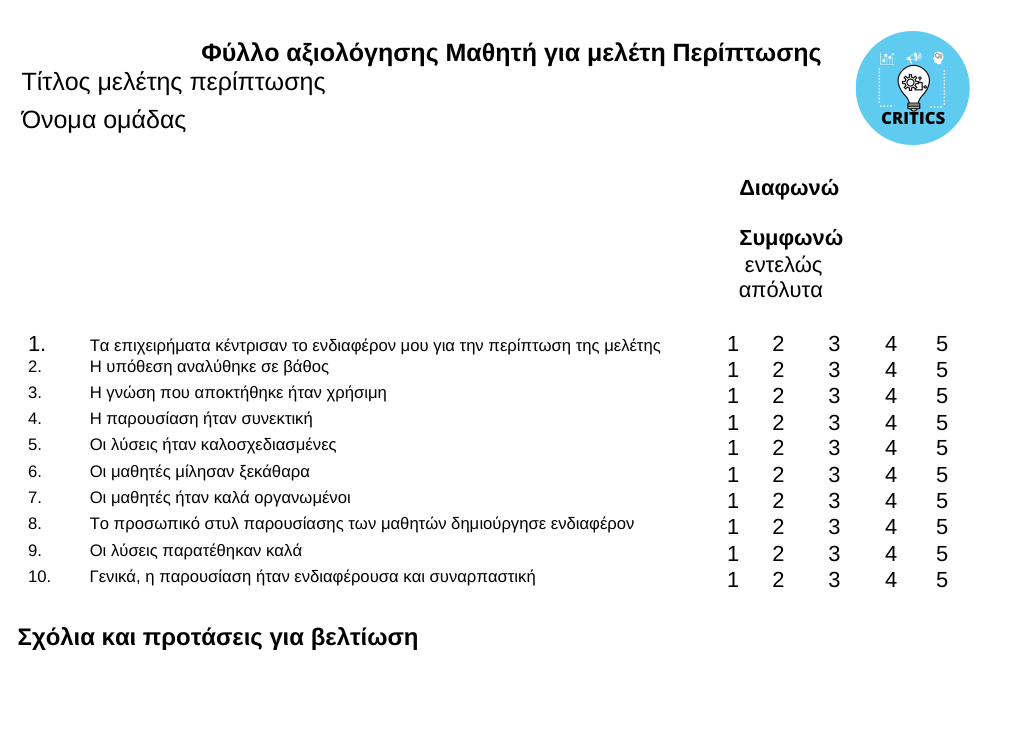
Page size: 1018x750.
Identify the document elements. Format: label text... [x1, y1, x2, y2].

table_cell 3 [806, 488, 862, 514]
text εντελώς απόλυτα [739, 252, 976, 302]
table_cell 1 [716, 567, 750, 593]
table_cell 6. Οι μαθητές μίλησαν ξεκάθαρα [17, 461, 716, 488]
table_cell 9. Οι λύσεις παρατέθηκαν καλά [17, 540, 716, 567]
table_cell 4 [862, 540, 921, 567]
table_header 3 [806, 331, 862, 356]
table_cell 1 [716, 435, 750, 461]
table_cell 1 [716, 514, 750, 540]
table_cell 3 [806, 567, 862, 593]
table_cell 1 [716, 409, 750, 435]
table_cell 5 [921, 383, 964, 409]
text Διαφωνώ Συμφωνώ [739, 151, 976, 251]
table_header 1. Τα επιχειρήματα κέντρισαν το ενδιαφέρον μου για την περίπτωση της μελέτης [17, 331, 716, 356]
table_cell 2 [750, 567, 806, 593]
table_cell 1 [716, 540, 750, 567]
table_cell 2. Η υπόθεση αναλύθηκε σε βάθος [17, 356, 716, 383]
table_cell 3 [806, 409, 862, 435]
text Όνομα ομάδας [22, 105, 259, 134]
table_cell 3 [806, 514, 862, 540]
text Σχόλια και προτάσεις για βελτίωση [4, 623, 976, 651]
table_cell 1 [716, 461, 750, 488]
table_cell 2 [750, 409, 806, 435]
table_cell 1 [716, 383, 750, 409]
table_cell 10. Γενικά, η παρουσίαση ήταν ενδιαφέρουσα και συναρπαστική [17, 567, 716, 593]
table_cell 5 [921, 356, 964, 383]
table_cell 2 [750, 383, 806, 409]
picture [846, 23, 979, 156]
table_cell 4. Η παρουσίαση ήταν συνεκτική [17, 409, 716, 435]
table_cell 1 [716, 356, 750, 383]
table_cell 8. Το προσωπικό στυλ παρουσίασης των μαθητών δημιούργησε ενδιαφέρον [17, 514, 716, 540]
table_cell 3 [806, 356, 862, 383]
table_header 1 [716, 331, 750, 356]
table_header 4 [862, 331, 921, 356]
table_cell 2 [750, 435, 806, 461]
table_cell 2 [750, 540, 806, 567]
table_cell 3 [806, 435, 862, 461]
table_cell 3. Η γνώση που αποκτήθηκε ήταν χρήσιμη [17, 383, 716, 409]
table_cell 7. Οι μαθητές ήταν καλά οργανωμένοι [17, 488, 716, 514]
table_cell 4 [862, 356, 921, 383]
table_cell 4 [862, 461, 921, 488]
text Τίτλος μελέτης περίπτωσης [21, 67, 846, 96]
table_cell 5 [921, 514, 964, 540]
table_cell 3 [806, 461, 862, 488]
text Φύλλο αξιολόγησης Μαθητή για μελέτη Περίπτωσης [196, 38, 831, 67]
table_header 2 [750, 331, 806, 356]
table_cell 2 [750, 356, 806, 383]
table_cell 5. Οι λύσεις ήταν καλοσχεδιασμένες [17, 435, 716, 461]
table_cell 3 [806, 383, 862, 409]
table_cell 5 [921, 567, 964, 593]
table_cell 4 [862, 514, 921, 540]
table_cell 5 [921, 488, 964, 514]
table_cell 4 [862, 435, 921, 461]
table_cell 5 [921, 409, 964, 435]
table_cell 5 [921, 461, 964, 488]
table_cell 5 [921, 435, 964, 461]
table_cell 4 [862, 409, 921, 435]
table_cell 4 [862, 567, 921, 593]
table_cell 4 [862, 383, 921, 409]
table_cell 1 [716, 488, 750, 514]
table_cell 5 [921, 540, 964, 567]
table_cell 3 [806, 540, 862, 567]
table_cell 2 [750, 461, 806, 488]
table_header 5 [921, 331, 964, 356]
table_cell 2 [750, 488, 806, 514]
table_cell 2 [750, 514, 806, 540]
table_cell 4 [862, 488, 921, 514]
